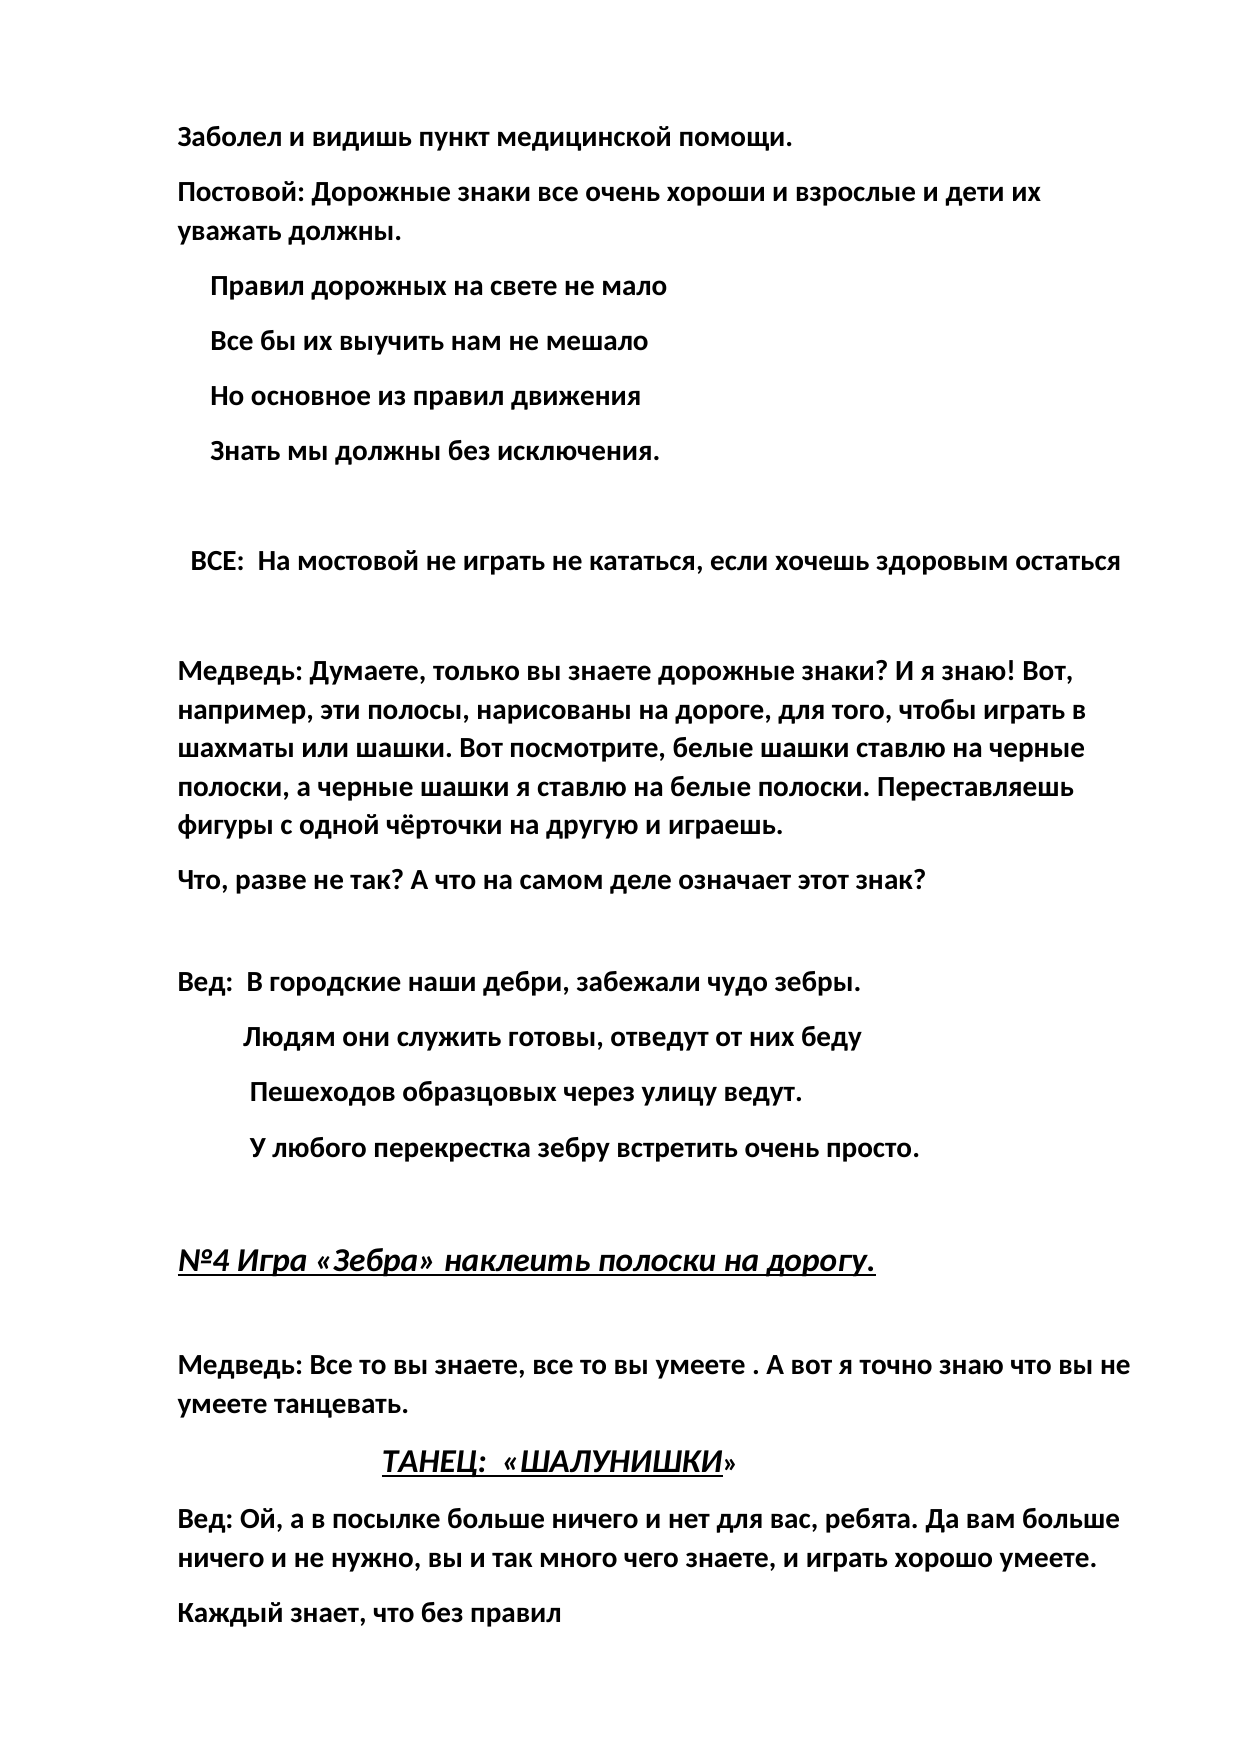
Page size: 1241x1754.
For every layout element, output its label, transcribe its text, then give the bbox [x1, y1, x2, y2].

text Заболел и видишь пункт медицинской помощи. [177, 118, 1152, 154]
text Постовой: Дорожные знаки все очень хороши и взрослые и дети их уважать должны. [177, 173, 1152, 247]
text Людям они служить готовы, отведут от них беду [177, 1018, 1152, 1054]
text Знать мы должны без исключения. [177, 432, 1152, 468]
text №4 Игра «Зебра» наклеить полоски на дорогу. [177, 1239, 1152, 1279]
text ТАНЕЦ: «ШАЛУНИШКИ» [177, 1440, 1152, 1481]
text Медведь: Все то вы знаете, все то вы умеете . А вот я точно знаю что вы не умеете танцевать. [177, 1346, 1152, 1420]
text Вед: В городские наши дебри, забежали чудо зебры. [177, 963, 1152, 999]
text У любого перекрестка зебру встретить очень просто. [177, 1129, 1152, 1164]
text Медведь: Думаете, только вы знаете дорожные знаки? И я знаю! Вот, например, эти полосы, нарисованы на дороге, для того, чтобы играть в шахматы или шашки. Вот посмотрите, белые шашки ставлю на черные полоски, а черные шашки я ставлю на белые полоски. Переставляешь фигуры с одной чёрточки на другую и играешь. [177, 652, 1152, 842]
text Все бы их выучить нам не мешало [177, 322, 1152, 357]
text ВСЕ: На мостовой не играть не кататься, если хочешь здоровым остаться [177, 542, 1152, 578]
text Каждый знает, что без правил [177, 1594, 1152, 1630]
text Пешеходов образцовых через улицу ведут. [177, 1073, 1152, 1109]
text Правил дорожных на свете не мало [177, 267, 1152, 302]
text Но основное из правил движения [177, 377, 1152, 413]
text Что, разве не так? А что на самом деле означает этот знак? [177, 861, 1152, 897]
text Вед: Ой, а в посылке больше ничего и нет для вас, ребята. Да вам больше ничего и не нужно, вы и так много чего знаете, и играть хорошо умеете. [177, 1501, 1152, 1574]
